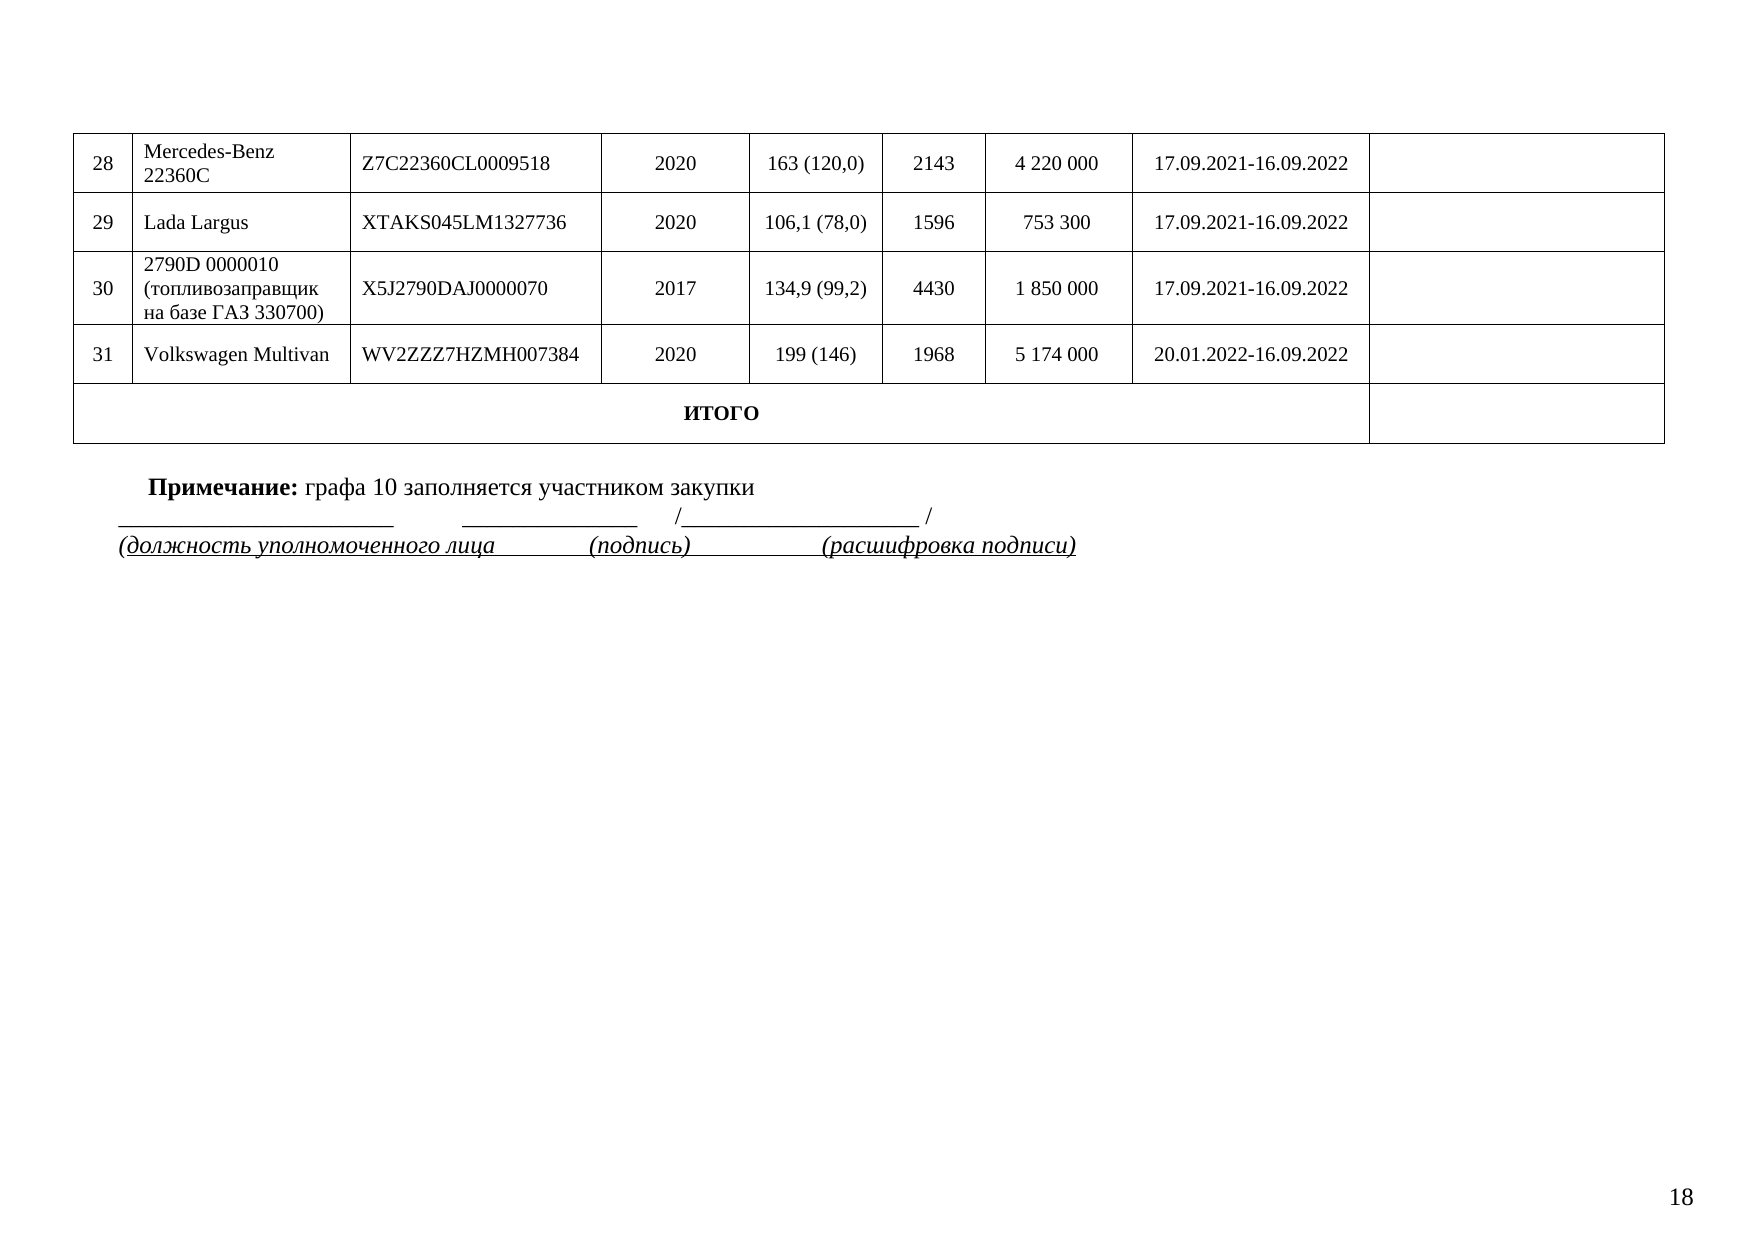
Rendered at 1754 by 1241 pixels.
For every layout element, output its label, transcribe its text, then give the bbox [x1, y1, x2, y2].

table_cell 753 300 [986, 193, 1132, 251]
table_cell Volkswagen Multivan [133, 325, 350, 383]
table_cell 2020 [602, 193, 749, 251]
table_cell [1370, 252, 1664, 324]
table_cell 2017 [602, 252, 749, 324]
table_cell WV2ZZZ7HZMH007384 [351, 325, 601, 383]
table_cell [1133, 134, 1369, 192]
table_cell 5 174 000 [986, 325, 1132, 383]
text Примечание: графа 10 заполняется участником закупки [44, 472, 1693, 501]
table_cell [1370, 384, 1664, 442]
table_cell 1596 [883, 193, 985, 251]
table_cell 2790D 0000010 (топливозаправщик на базе ГАЗ 330700) [133, 252, 350, 324]
table_cell 4430 [883, 252, 985, 324]
table_cell [1370, 193, 1664, 251]
table_cell 106,1 (78,0) [750, 193, 882, 251]
table_cell 199 (146) [750, 325, 882, 383]
table_cell 2020 [602, 325, 749, 383]
table_cell 2143 [883, 134, 985, 192]
text ______________________ ______________ /___________________ / [44, 501, 1693, 530]
table_cell 163 (120,0) [750, 134, 882, 192]
table_cell 4 220 000 [986, 134, 1132, 192]
table_cell ИТОГО [74, 384, 1369, 442]
table_cell 1 850 000 [986, 252, 1132, 324]
table_cell 28 [74, 134, 132, 192]
table_cell Lada Largus [133, 193, 350, 251]
table_cell [1370, 325, 1664, 383]
table_cell Mercedes-Benz 22360C [133, 134, 350, 192]
text (должность уполномоченного лица (подпись) (расшифровка подписи) [44, 530, 1693, 558]
table_cell 20.01.2022-16.09.2022 [1133, 325, 1369, 383]
table_cell 30 [74, 252, 132, 324]
table_cell 17.09.2021-16.09.2022 [1133, 252, 1369, 324]
table_cell 29 [74, 193, 132, 251]
table_cell 134,9 (99,2) [750, 252, 882, 324]
table_cell [1370, 134, 1664, 192]
table_cell 31 [74, 325, 132, 383]
table_cell 2020 [602, 134, 749, 192]
table_cell X5J2790DAJ0000070 [351, 252, 601, 324]
table_cell XTAKS045LM1327736 [351, 193, 601, 251]
table_cell 17.09.2021-16.09.2022 [1133, 193, 1369, 251]
table_cell 1968 [883, 325, 985, 383]
table_cell Z7C22360CL0009518 [351, 134, 601, 192]
